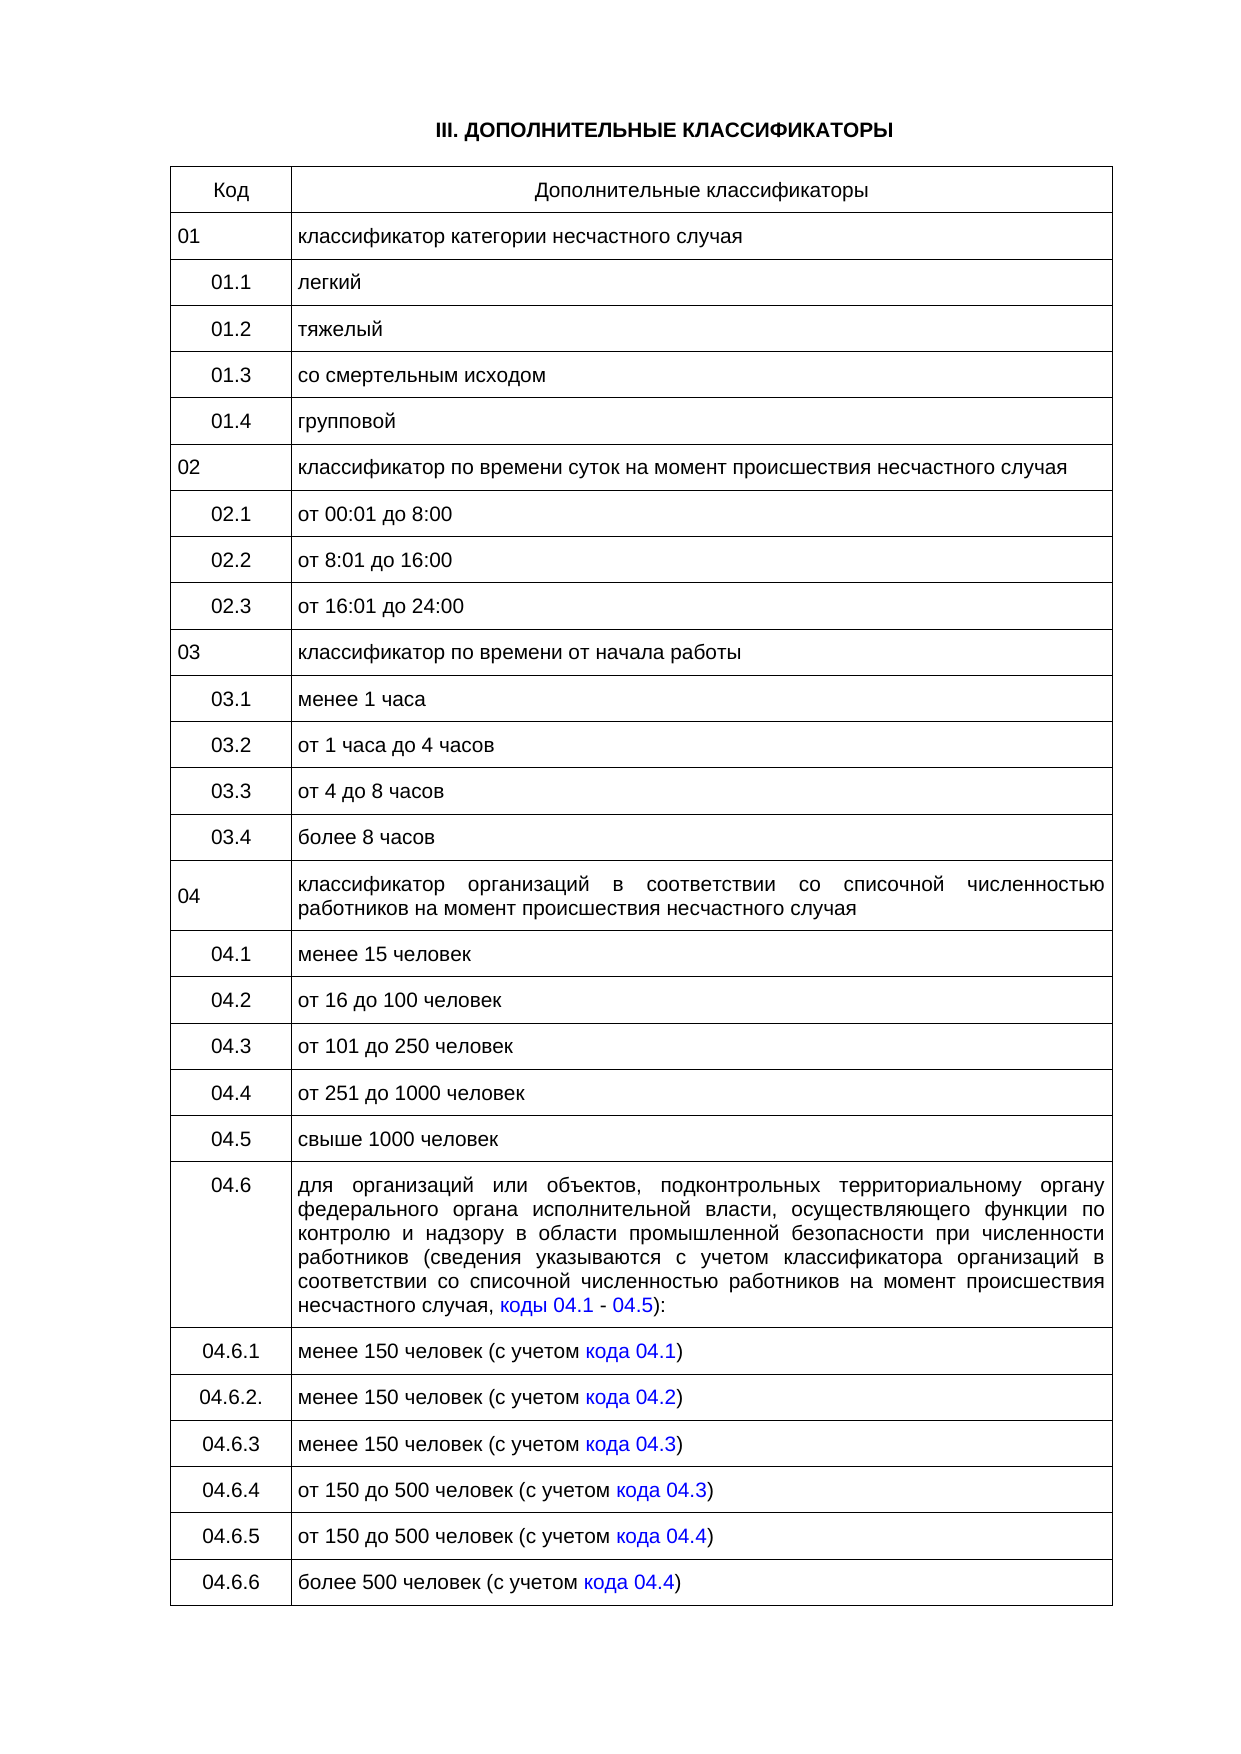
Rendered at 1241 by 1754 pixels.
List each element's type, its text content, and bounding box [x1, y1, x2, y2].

table_cell от 1 часа до 4 часов [292, 722, 1112, 767]
table_cell тяжелый [292, 306, 1112, 351]
table_cell для организаций или объектов, подконтрольных территориальному органу федерального органа исполнительной власти, осуществляющего функции по контролю и надзору в области промышленной безопасности при численности работников (сведения указываются с учетом классификатора организаций в соответствии со списочной численностью работников на момент происшествия несчастного случая, коды 04.1 - 04.5): [292, 1162, 1112, 1327]
table_cell 02.3 [171, 583, 291, 628]
table_cell 01 [171, 213, 291, 258]
table_cell от 251 до 1000 человек [292, 1070, 1112, 1115]
table_cell 04.4 [171, 1070, 291, 1115]
table_cell от 150 до 500 человек (с учетом кода 04.4) [292, 1513, 1112, 1558]
table_cell 04.6.3 [171, 1421, 291, 1466]
table_cell классификатор организаций в соответствии со списочной численностью работников на момент происшествия несчастного случая [292, 861, 1112, 930]
table_cell 04.1 [171, 931, 291, 976]
table_cell 04.6.1 [171, 1328, 291, 1373]
table_cell более 8 часов [292, 815, 1112, 860]
table_cell 04.5 [171, 1116, 291, 1161]
table_cell 04.6 [171, 1162, 291, 1327]
table_cell 04.2 [171, 977, 291, 1022]
table_cell 03.2 [171, 722, 291, 767]
table_cell 02.2 [171, 537, 291, 582]
title III. ДОПОЛНИТЕЛЬНЫЕ КЛАССИФИКАТОРЫ [177, 118, 1152, 142]
table_cell 04.6.2. [171, 1375, 291, 1420]
table_cell 01.1 [171, 260, 291, 305]
table_cell более 500 человек (с учетом кода 04.4) [292, 1560, 1112, 1605]
table_cell 01.4 [171, 398, 291, 443]
table_cell 01.2 [171, 306, 291, 351]
table_cell 01.3 [171, 352, 291, 397]
table_cell классификатор по времени суток на момент происшествия несчастного случая [292, 445, 1112, 490]
table_cell от 16 до 100 человек [292, 977, 1112, 1022]
table_cell 04.3 [171, 1024, 291, 1069]
table_header Код [171, 167, 291, 212]
table_cell 03.3 [171, 768, 291, 813]
table_cell 02.1 [171, 491, 291, 536]
table_cell 04.6.6 [171, 1560, 291, 1605]
table_cell 03.1 [171, 676, 291, 721]
table_cell от 4 до 8 часов [292, 768, 1112, 813]
table_cell от 00:01 до 8:00 [292, 491, 1112, 536]
table_cell свыше 1000 человек [292, 1116, 1112, 1161]
table_cell со смертельным исходом [292, 352, 1112, 397]
table_cell от 150 до 500 человек (с учетом кода 04.3) [292, 1467, 1112, 1512]
table_cell 02 [171, 445, 291, 490]
table_cell 04.6.4 [171, 1467, 291, 1512]
table_cell менее 15 человек [292, 931, 1112, 976]
table_header Дополнительные классификаторы [292, 167, 1112, 212]
table_cell от 16:01 до 24:00 [292, 583, 1112, 628]
table_cell менее 150 человек (с учетом кода 04.1) [292, 1328, 1112, 1373]
table_cell групповой [292, 398, 1112, 443]
table_cell 03 [171, 630, 291, 675]
table_cell легкий [292, 260, 1112, 305]
table_cell от 8:01 до 16:00 [292, 537, 1112, 582]
table_cell менее 150 человек (с учетом кода 04.2) [292, 1375, 1112, 1420]
table_cell классификатор по времени от начала работы [292, 630, 1112, 675]
table_cell менее 1 часа [292, 676, 1112, 721]
table_cell 03.4 [171, 815, 291, 860]
table_cell 04 [171, 861, 291, 930]
table_cell 04.6.5 [171, 1513, 291, 1558]
table_cell менее 150 человек (с учетом кода 04.3) [292, 1421, 1112, 1466]
table_cell классификатор категории несчастного случая [292, 213, 1112, 258]
table_cell от 101 до 250 человек [292, 1024, 1112, 1069]
